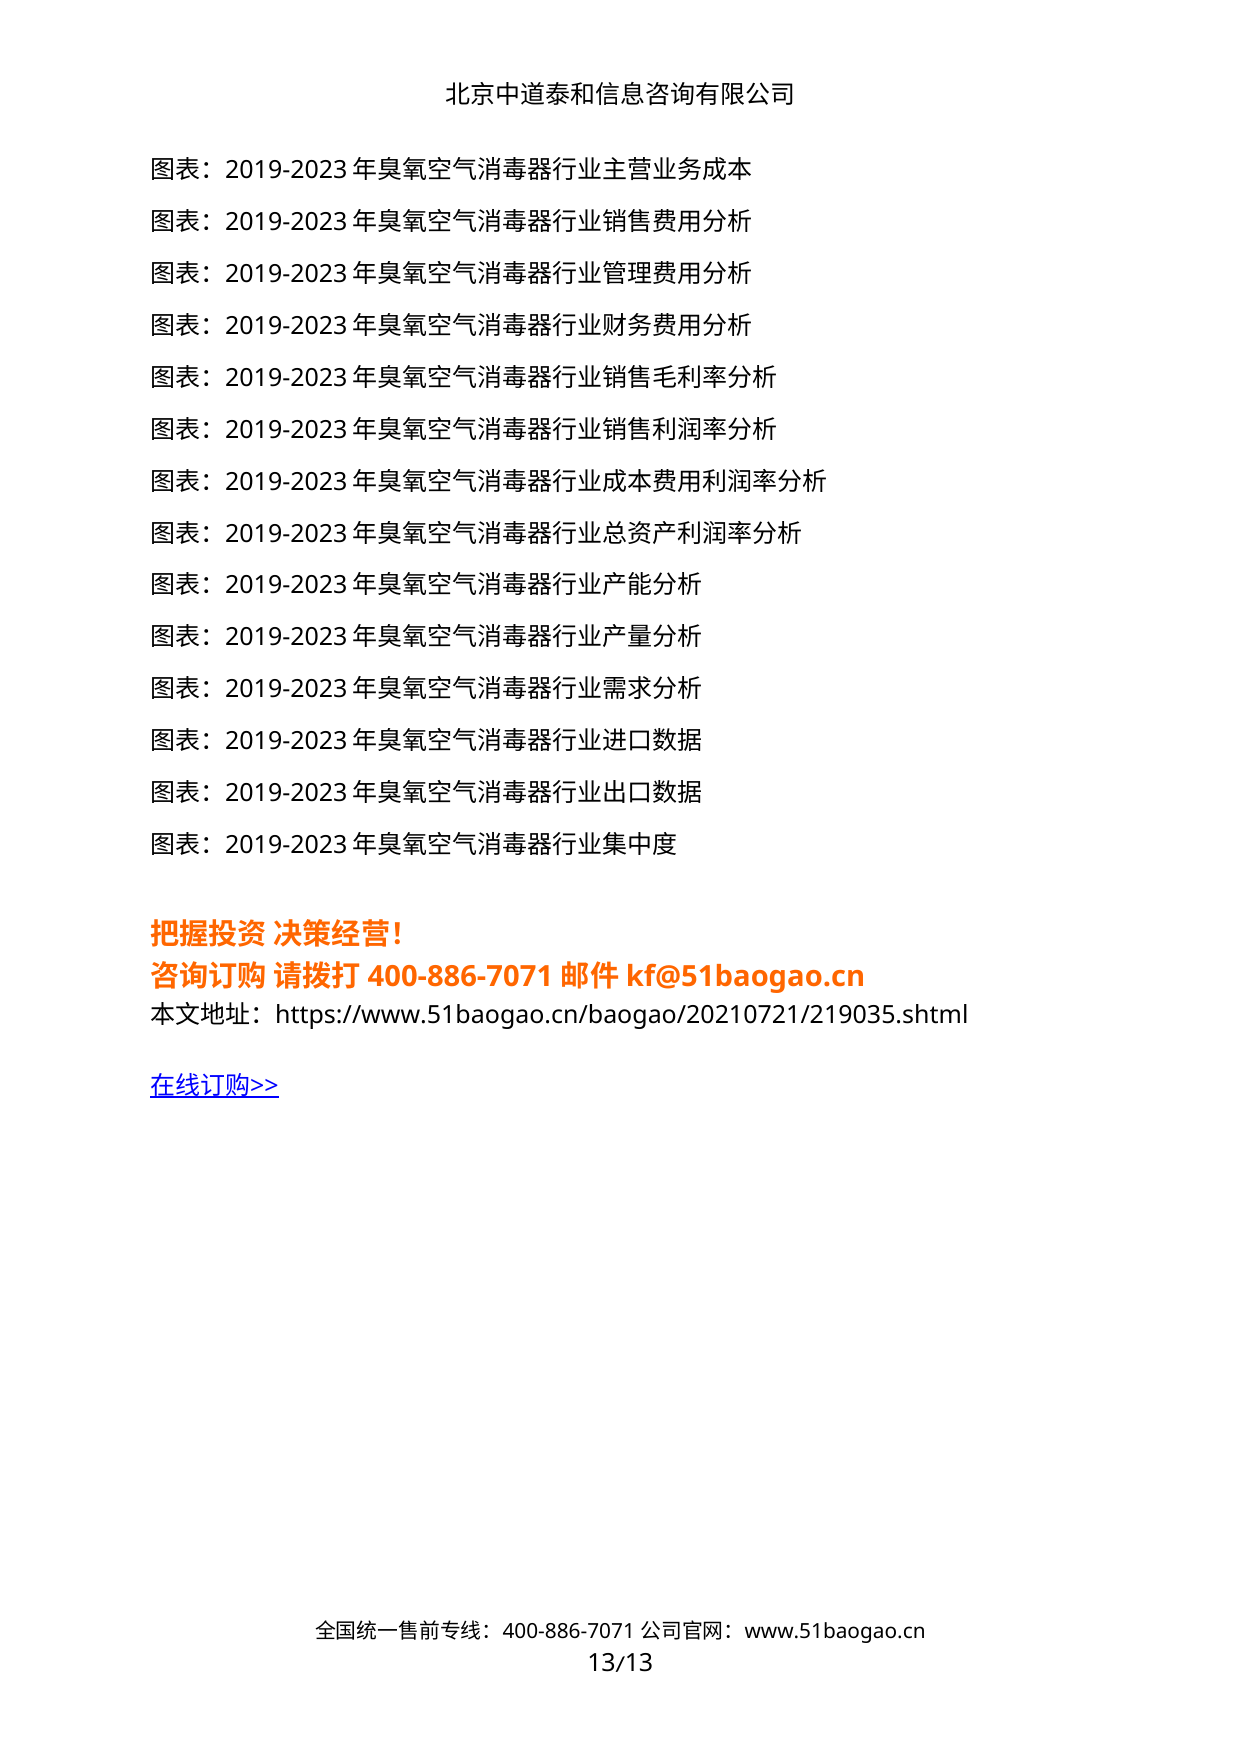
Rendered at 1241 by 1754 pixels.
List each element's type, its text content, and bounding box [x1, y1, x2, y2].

text 图表：2019-2023年臭氧空气消毒器行业成本费用利润率分析 [150, 461, 1090, 497]
text 图表：2019-2023年臭氧空气消毒器行业销售利润率分析 [150, 409, 1090, 446]
text 图表：2019-2023年臭氧空气消毒器行业进口数据 [150, 721, 1090, 757]
text 在线订购>> [150, 1031, 1090, 1102]
text 图表：2019-2023年臭氧空气消毒器行业产能分析 [150, 565, 1090, 601]
text 图表：2019-2023年臭氧空气消毒器行业销售毛利率分析 [150, 357, 1090, 394]
text 图表：2019-2023年臭氧空气消毒器行业集中度 [150, 824, 1090, 861]
text 图表：2019-2023年臭氧空气消毒器行业管理费用分析 [150, 254, 1090, 290]
text 图表：2019-2023年臭氧空气消毒器行业总资产利润率分析 [150, 513, 1090, 549]
text 图表：2019-2023年臭氧空气消毒器行业财务费用分析 [150, 306, 1090, 342]
text 把握投资 决策经营！咨询订购 请拨打 400-886-7071 邮件 kf@51baogao.cn本文地址：https://www.51baogao.cn/baogao/20210721/219035.shtml [150, 876, 1090, 1031]
text 图表：2019-2023年臭氧空气消毒器行业需求分析 [150, 669, 1090, 705]
text 图表：2019-2023年臭氧空气消毒器行业销售费用分析 [150, 202, 1090, 238]
text 图表：2019-2023年臭氧空气消毒器行业产量分析 [150, 617, 1090, 653]
text 图表：2019-2023年臭氧空气消毒器行业出口数据 [150, 772, 1090, 809]
text 图表：2019-2023年臭氧空气消毒器行业主营业务成本 [150, 150, 1090, 186]
